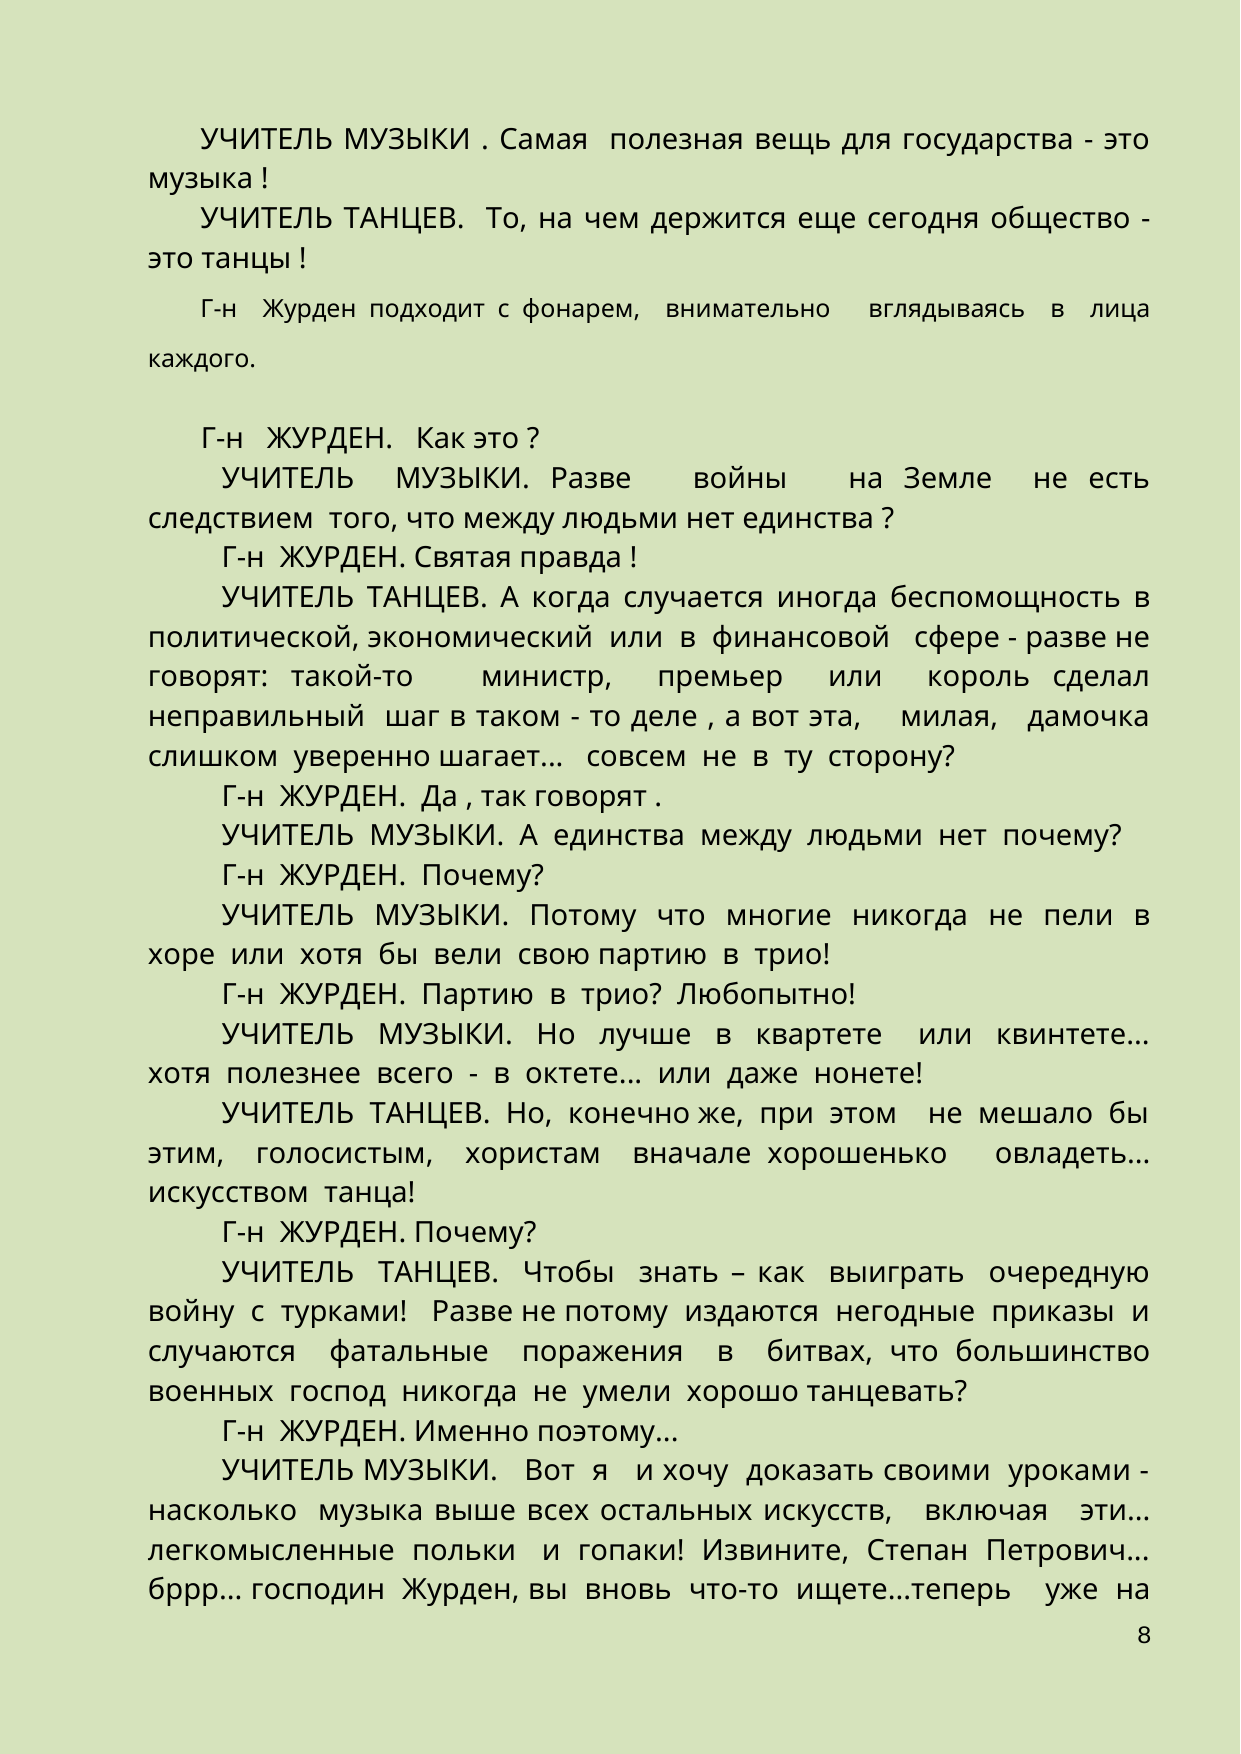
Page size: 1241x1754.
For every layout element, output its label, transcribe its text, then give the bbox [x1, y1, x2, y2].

text УЧИТЕЛЬ МУЗЫКИ. Разве войны на Земле не есть следствием того, что между людьми нет единства ? [148, 457, 1152, 537]
text УЧИТЕЛЬ ТАНЦЕВ. А когда случается иногда беспомощность в политической, экономический или в финансовой сфере - разве не говорят: такой-то министр, премьер или король сделал неправильный шаг в таком - то деле , а вот эта, милая, дамочка слишком уверенно шагает... совсем не в ту сторону? [148, 576, 1152, 775]
text Г-н ЖУРДЕН. Партию в трио? Любопытно! [148, 973, 1152, 1013]
text Г-н Журден подходит с фонарем, внимательно вглядываясь в лица каждого. [148, 277, 1152, 378]
text УЧИТЕЛЬ ТАНЦЕВ. То, на чем держится еще сегодня общество - это танцы ! [148, 197, 1152, 277]
text УЧИТЕЛЬ МУЗЫКИ . Самая полезная вещь для государства - это музыка ! [148, 118, 1152, 197]
text УЧИТЕЛЬ МУЗЫКИ. Потому что многие никогда не пели в хоре или хотя бы вели свою партию в трио! [148, 894, 1152, 973]
text УЧИТЕЛЬ ТАНЦЕВ. Но, конечно же, при этом не мешало бы этим, голосистым, хористам вначале хорошенько овладеть... искусством танца! [148, 1092, 1152, 1211]
text УЧИТЕЛЬ МУЗЫКИ. Но лучше в квартете или квинтете... хотя полезнее всего - в октете... или даже нонете! [148, 1013, 1152, 1092]
text Г-н ЖУРДЕН. Почему? [148, 854, 1152, 894]
text Г-н ЖУРДЕН. Как это ? [148, 418, 1152, 457]
text Г-н ЖУРДЕН. Святая правда ! [148, 537, 1152, 576]
text Г-н ЖУРДЕН. Почему? [148, 1211, 1152, 1251]
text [148, 1449, 1152, 1608]
text УЧИТЕЛЬ ТАНЦЕВ. Чтобы знать – как выиграть очередную войну с турками! Разве не потому издаются негодные приказы и случаются фатальные поражения в битвах, что большинство военных господ никогда не умели хорошо танцевать? [148, 1251, 1152, 1410]
text Г-н ЖУРДЕН. Именно поэтому... [148, 1410, 1152, 1449]
text Г-н ЖУРДЕН. Да , так говорят . [148, 775, 1152, 814]
text УЧИТЕЛЬ МУЗЫКИ. А единства между людьми нет почему? [148, 814, 1152, 854]
